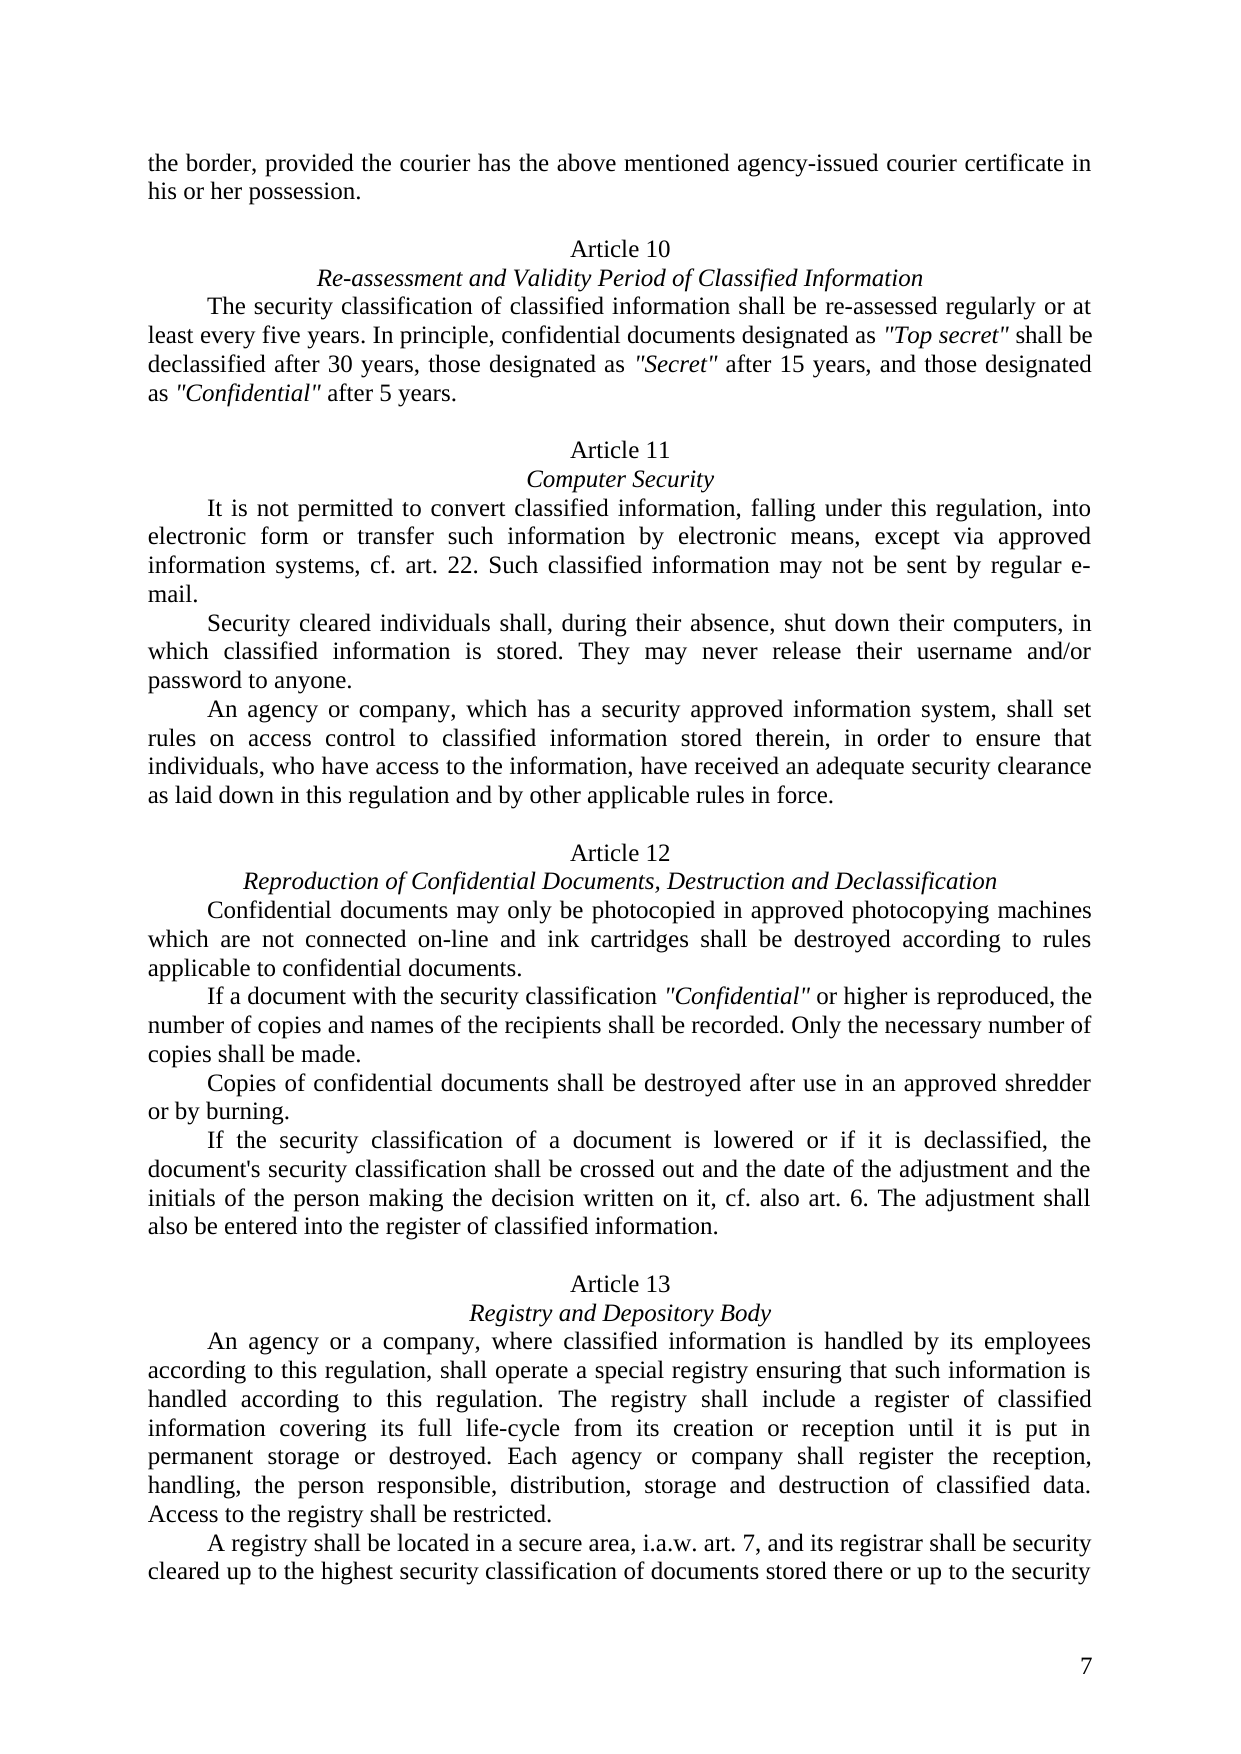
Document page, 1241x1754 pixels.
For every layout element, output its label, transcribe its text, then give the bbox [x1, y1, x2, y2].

text If the security classification of a document is lowered or if it is declassified, the document's security classification shall be crossed out and the date of the adjustment and the initials of the person making the decision written on it, cf. also art. 6. The adjustment shall also be entered into the register of classified information. [148, 1125, 1092, 1240]
text An agency or a company, where classified information is handled by its employees according to this regulation, shall operate a special registry ensuring that such information is handled according to this regulation. The registry shall include a register of classified information covering its full life-cycle from its creation or reception until it is put in permanent storage or destroyed. Each agency or company shall register the reception, handling, the person responsible, distribution, storage and destruction of classified data. Access to the registry shall be restricted. [148, 1326, 1092, 1528]
text Copies of confidential documents shall be destroyed after use in an approved shredder or by burning. [148, 1068, 1092, 1125]
text Reproduction of Confidential Documents, Destruction and Declassification [148, 866, 1092, 895]
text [148, 148, 1092, 205]
text Security cleared individuals shall, during their absence, shut down their computers, in which classified information is stored. They may never release their username and/or password to anyone. [148, 608, 1092, 694]
text Article 11 [148, 435, 1092, 464]
text An agency or company, which has a security approved information system, shall set rules on access control to classified information stored therein, in order to ensure that individuals, who have access to the information, have received an adequate security clearance as laid down in this regulation and by other applicable rules in force. [148, 694, 1092, 809]
text If a document with the security classification "Confidential" or higher is reproduced, the number of copies and names of the recipients shall be recorded. Only the necessary number of copies shall be made. [148, 981, 1092, 1068]
text Article 10 [148, 234, 1092, 263]
text Article 13 Registry and Depository Body [148, 1269, 1092, 1326]
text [148, 1528, 1092, 1585]
text The security classification of classified information shall be re-assessed regularly or at least every five years. In principle, confidential documents designated as "Top secret" shall be declassified after 30 years, those designated as "Secret" after 15 years, and those designated as "Confidential" after 5 years. [148, 291, 1092, 406]
text Computer Security [148, 464, 1092, 493]
text Article 12 [148, 838, 1092, 866]
text It is not permitted to convert classified information, falling under this regulation, into electronic form or transfer such information by electronic means, except via approved information systems, cf. art. 22. Such classified information may not be sent by regular e-mail. [148, 493, 1092, 608]
text Confidential documents may only be photocopied in approved photocopying machines which are not connected on-line and ink cartridges shall be destroyed according to rules applicable to confidential documents. [148, 895, 1092, 981]
text Re-assessment and Validity Period of Classified Information [148, 263, 1092, 291]
